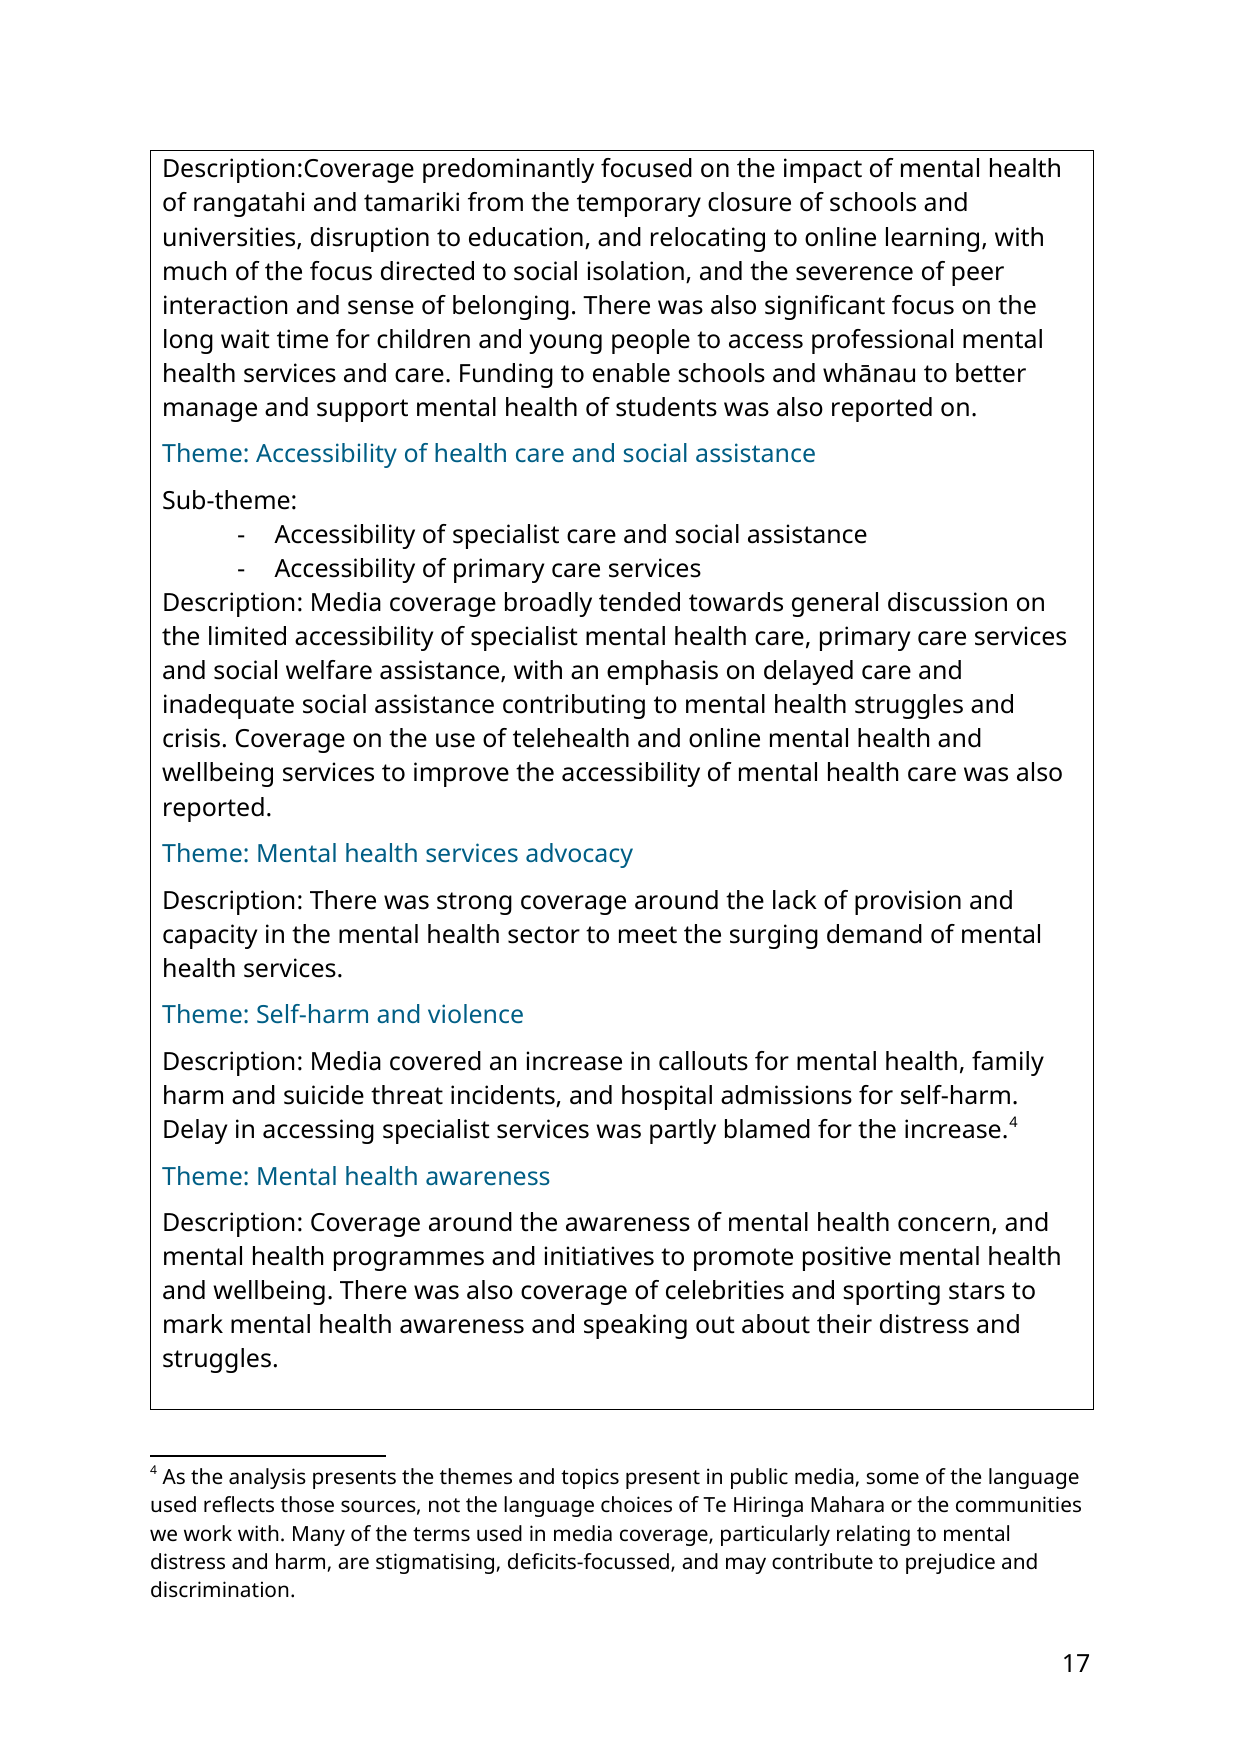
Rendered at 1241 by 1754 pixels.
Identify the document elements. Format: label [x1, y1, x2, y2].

table_header [151, 151, 1093, 1409]
